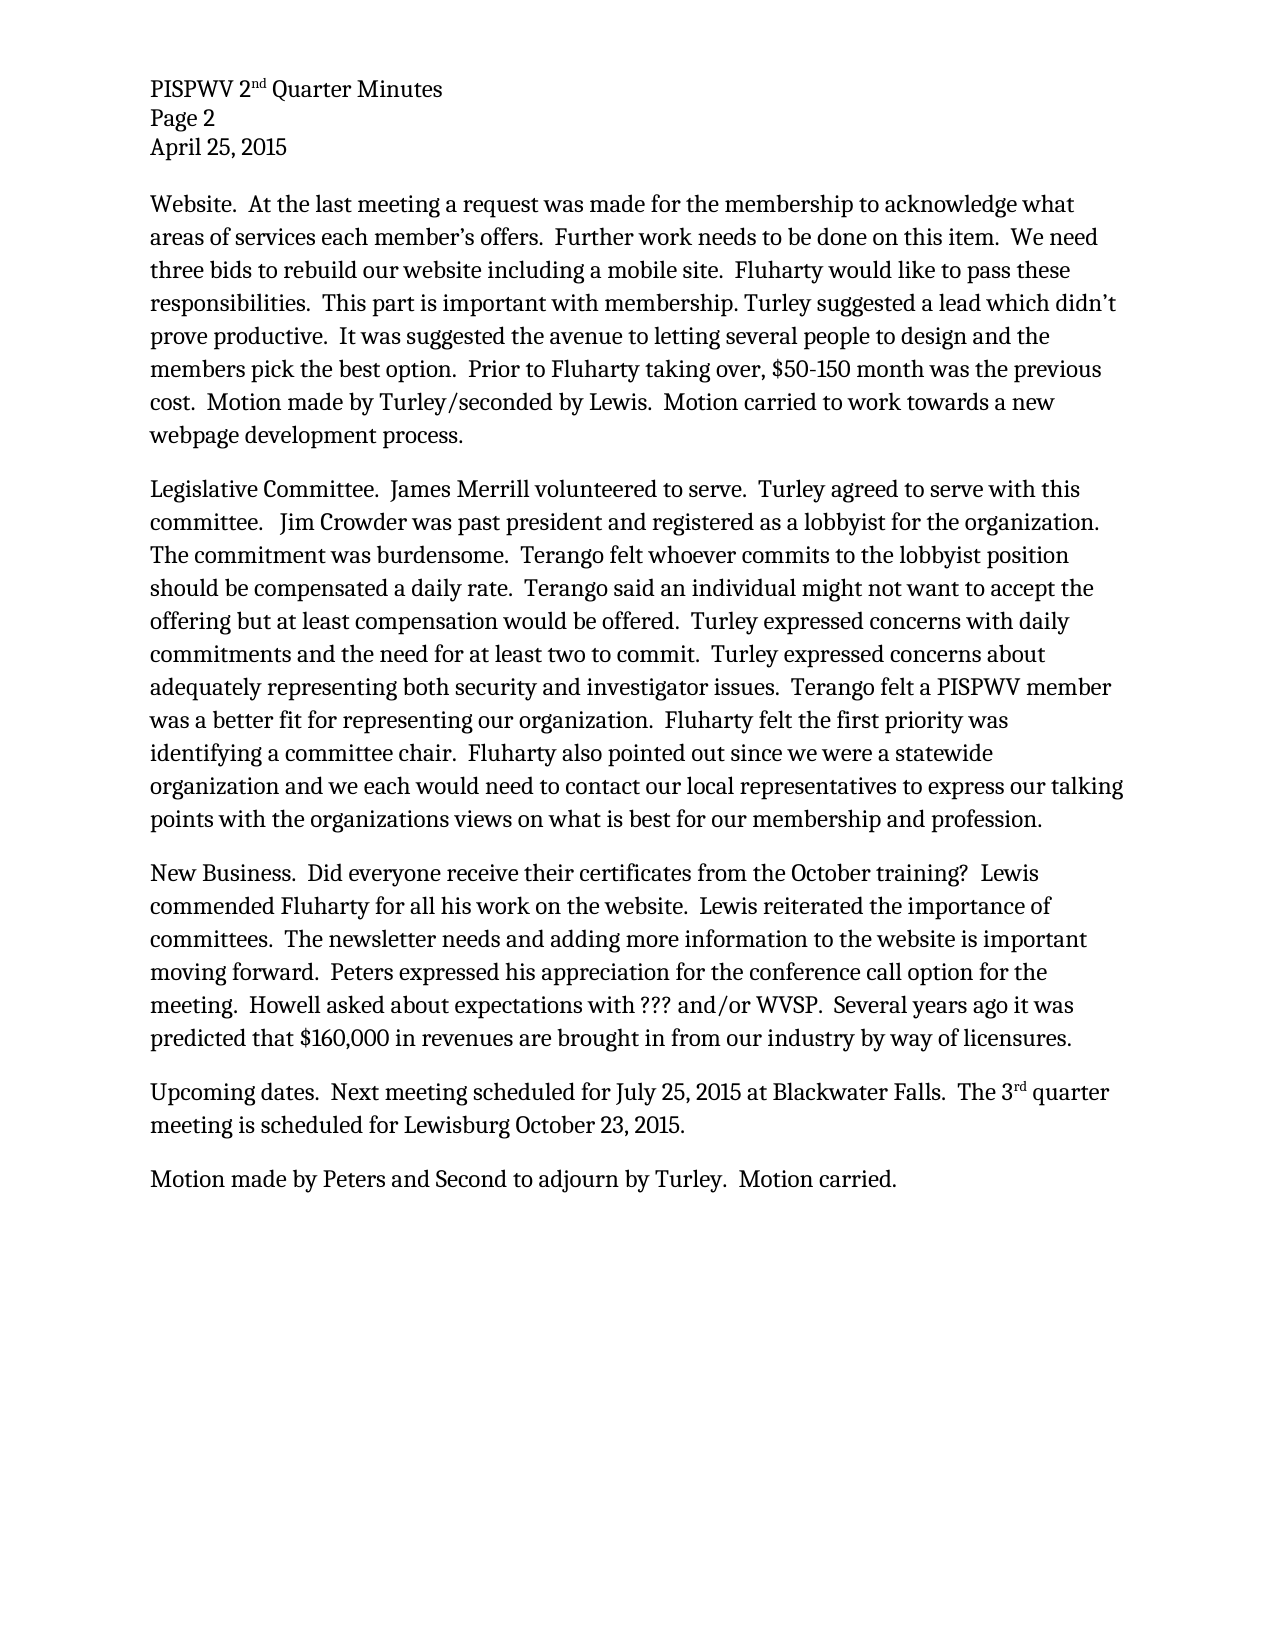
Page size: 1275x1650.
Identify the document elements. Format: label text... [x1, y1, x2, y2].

text Motion made by Peters and Second to adjourn by Turley. Motion carried. [150, 1165, 1125, 1194]
text Website. At the last meeting a request was made for the membership to acknowledge what areas of services each member’s offers. Further work needs to be done on this item. We need three bids to rebuild our website including a mobile site. Fluharty would like to pass these responsibilities. This part is important with membership. Turley suggested a lead which didn’t prove productive. It was suggested the avenue to letting several people to design and the members pick the best option. Prior to Fluharty taking over, $50-150 month was the previous cost. Motion made by Turley/seconded by Lewis. Motion carried to work towards a new webpage development process. [150, 190, 1125, 450]
text Upcoming dates. Next meeting scheduled for July 25, 2015 at Blackwater Falls. The 3rd quarter meeting is scheduled for Lewisburg October 23, 2015. [150, 1078, 1125, 1140]
text New Business. Did everyone receive their certificates from the October training? Lewis commended Fluharty for all his work on the website. Lewis reiterated the importance of committees. The newsletter needs and adding more information to the website is important moving forward. Peters expressed his appreciation for the conference call option for the meeting. Howell asked about expectations with ??? and/or WVSP. Several years ago it was predicted that $160,000 in revenues are brought in from our industry by way of licensures. [150, 859, 1125, 1053]
text Legislative Committee. James Merrill volunteered to serve. Turley agreed to serve with this committee. Jim Crowder was past president and registered as a lobbyist for the organization. The commitment was burdensome. Terango felt whoever commits to the lobbyist position should be compensated a daily rate. Terango said an individual might not want to accept the offering but at least compensation would be offered. Turley expressed concerns with daily commitments and the need for at least two to commit. Turley expressed concerns about adequately representing both security and investigator issues. Terango felt a PISPWV member was a better fit for representing our organization. Fluharty felt the first priority was identifying a committee chair. Fluharty also pointed out since we were a statewide organization and we each would need to contact our local representatives to express our talking points with the organizations views on what is best for our membership and profession. [150, 475, 1125, 834]
